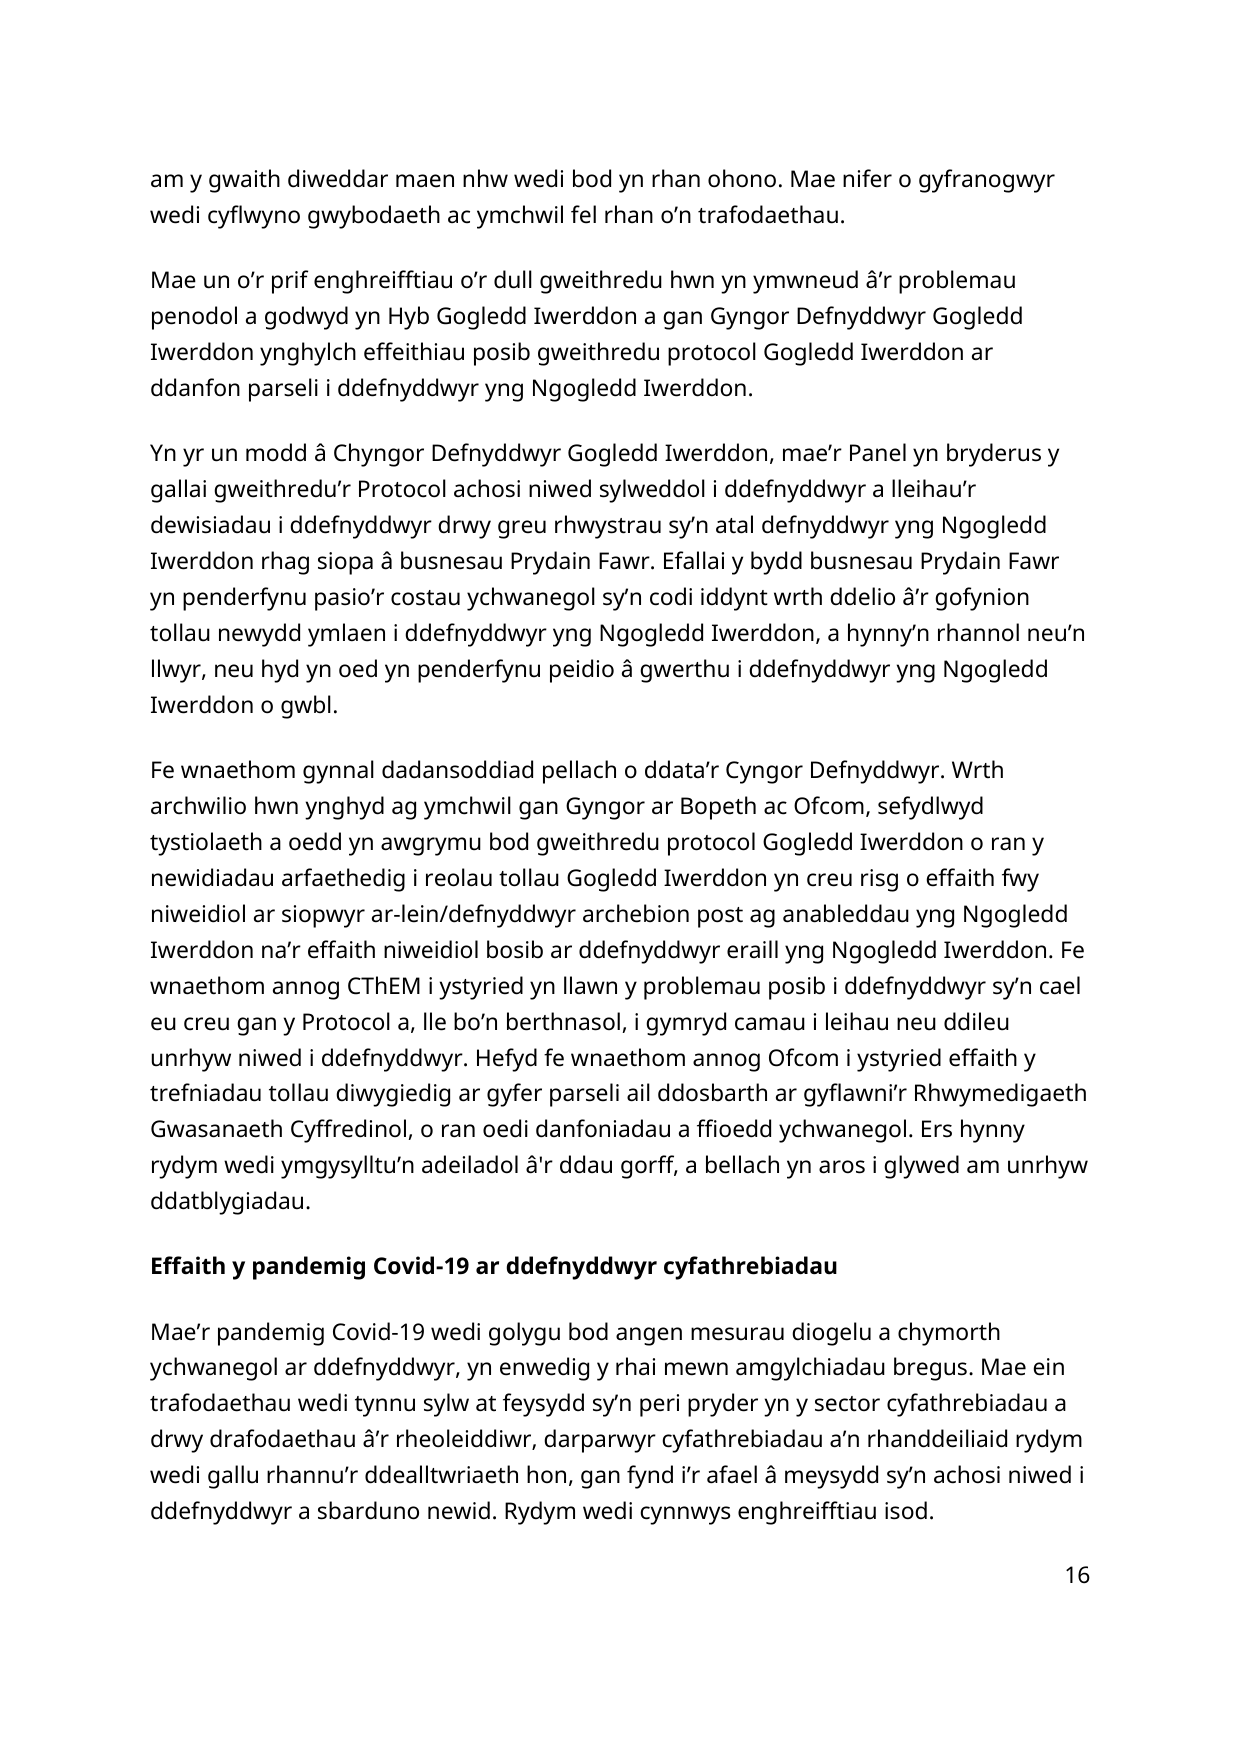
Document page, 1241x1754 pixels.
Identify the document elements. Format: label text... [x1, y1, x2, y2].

text Mae’r pandemig Covid-19 wedi golygu bod angen mesurau diogelu a chymorth ychwanegol ar ddefnyddwyr, yn enwedig y rhai mewn amgylchiadau bregus. Mae ein trafodaethau wedi tynnu sylw at feysydd sy’n peri pryder yn y sector cyfathrebiadau a drwy drafodaethau â’r rheoleiddiwr, darparwyr cyfathrebiadau a’n rhanddeiliaid rydym wedi gallu rhannu’r ddealltwriaeth hon, gan fynd i’r afael â meysydd sy’n achosi niwed i ddefnyddwyr a sbarduno newid. Rydym wedi cynnwys enghreifftiau isod. [150, 1315, 1090, 1526]
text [150, 163, 1090, 231]
text Yn yr un modd â Chyngor Defnyddwyr Gogledd Iwerddon, mae’r Panel yn bryderus y gallai gweithredu’r Protocol achosi niwed sylweddol i ddefnyddwyr a lleihau’r dewisiadau i ddefnyddwyr drwy greu rhwystrau sy’n atal defnyddwyr yng Ngogledd Iwerddon rhag siopa â busnesau Prydain Fawr. Efallai y bydd busnesau Prydain Fawr yn penderfynu pasio’r costau ychwanegol sy’n codi iddynt wrth ddelio â’r gofynion tollau newydd ymlaen i ddefnyddwyr yng Ngogledd Iwerddon, a hynny’n rhannol neu’n llwyr, neu hyd yn oed yn penderfynu peidio â gwerthu i ddefnyddwyr yng Ngogledd Iwerddon o gwbl. [150, 437, 1090, 720]
text Mae un o’r prif enghreifftiau o’r dull gweithredu hwn yn ymwneud â’r problemau penodol a godwyd yn Hyb Gogledd Iwerddon a gan Gyngor Defnyddwyr Gogledd Iwerddon ynghylch effeithiau posib gweithredu protocol Gogledd Iwerddon ar ddanfon parseli i ddefnyddwyr yng Ngogledd Iwerddon. [150, 264, 1090, 403]
text Effaith y pandemig Covid-19 ar ddefnyddwyr cyfathrebiadau [150, 1250, 1090, 1282]
text Fe wnaethom gynnal dadansoddiad pellach o ddata’r Cyngor Defnyddwyr. Wrth archwilio hwn ynghyd ag ymchwil gan Gyngor ar Bopeth ac Ofcom, sefydlwyd tystiolaeth a oedd yn awgrymu bod gweithredu protocol Gogledd Iwerddon o ran y newidiadau arfaethedig i reolau tollau Gogledd Iwerddon yn creu risg o effaith fwy niweidiol ar siopwyr ar-lein/defnyddwyr archebion post ag anableddau yng Ngogledd Iwerddon na’r effaith niweidiol bosib ar ddefnyddwyr eraill yng Ngogledd Iwerddon. Fe wnaethom annog CThEM i ystyried yn llawn y problemau posib i ddefnyddwyr sy’n cael eu creu gan y Protocol a, lle bo’n berthnasol, i gymryd camau i leihau neu ddileu unrhyw niwed i ddefnyddwyr. Hefyd fe wnaethom annog Ofcom i ystyried effaith y trefniadau tollau diwygiedig ar gyfer parseli ail ddosbarth ar gyflawni’r Rhwymedigaeth Gwasanaeth Cyffredinol, o ran oedi danfoniadau a ffioedd ychwanegol. Ers hynny rydym wedi ymgysylltu’n adeiladol â'r ddau gorff, a bellach yn aros i glywed am unrhyw ddatblygiadau. [150, 754, 1090, 1216]
